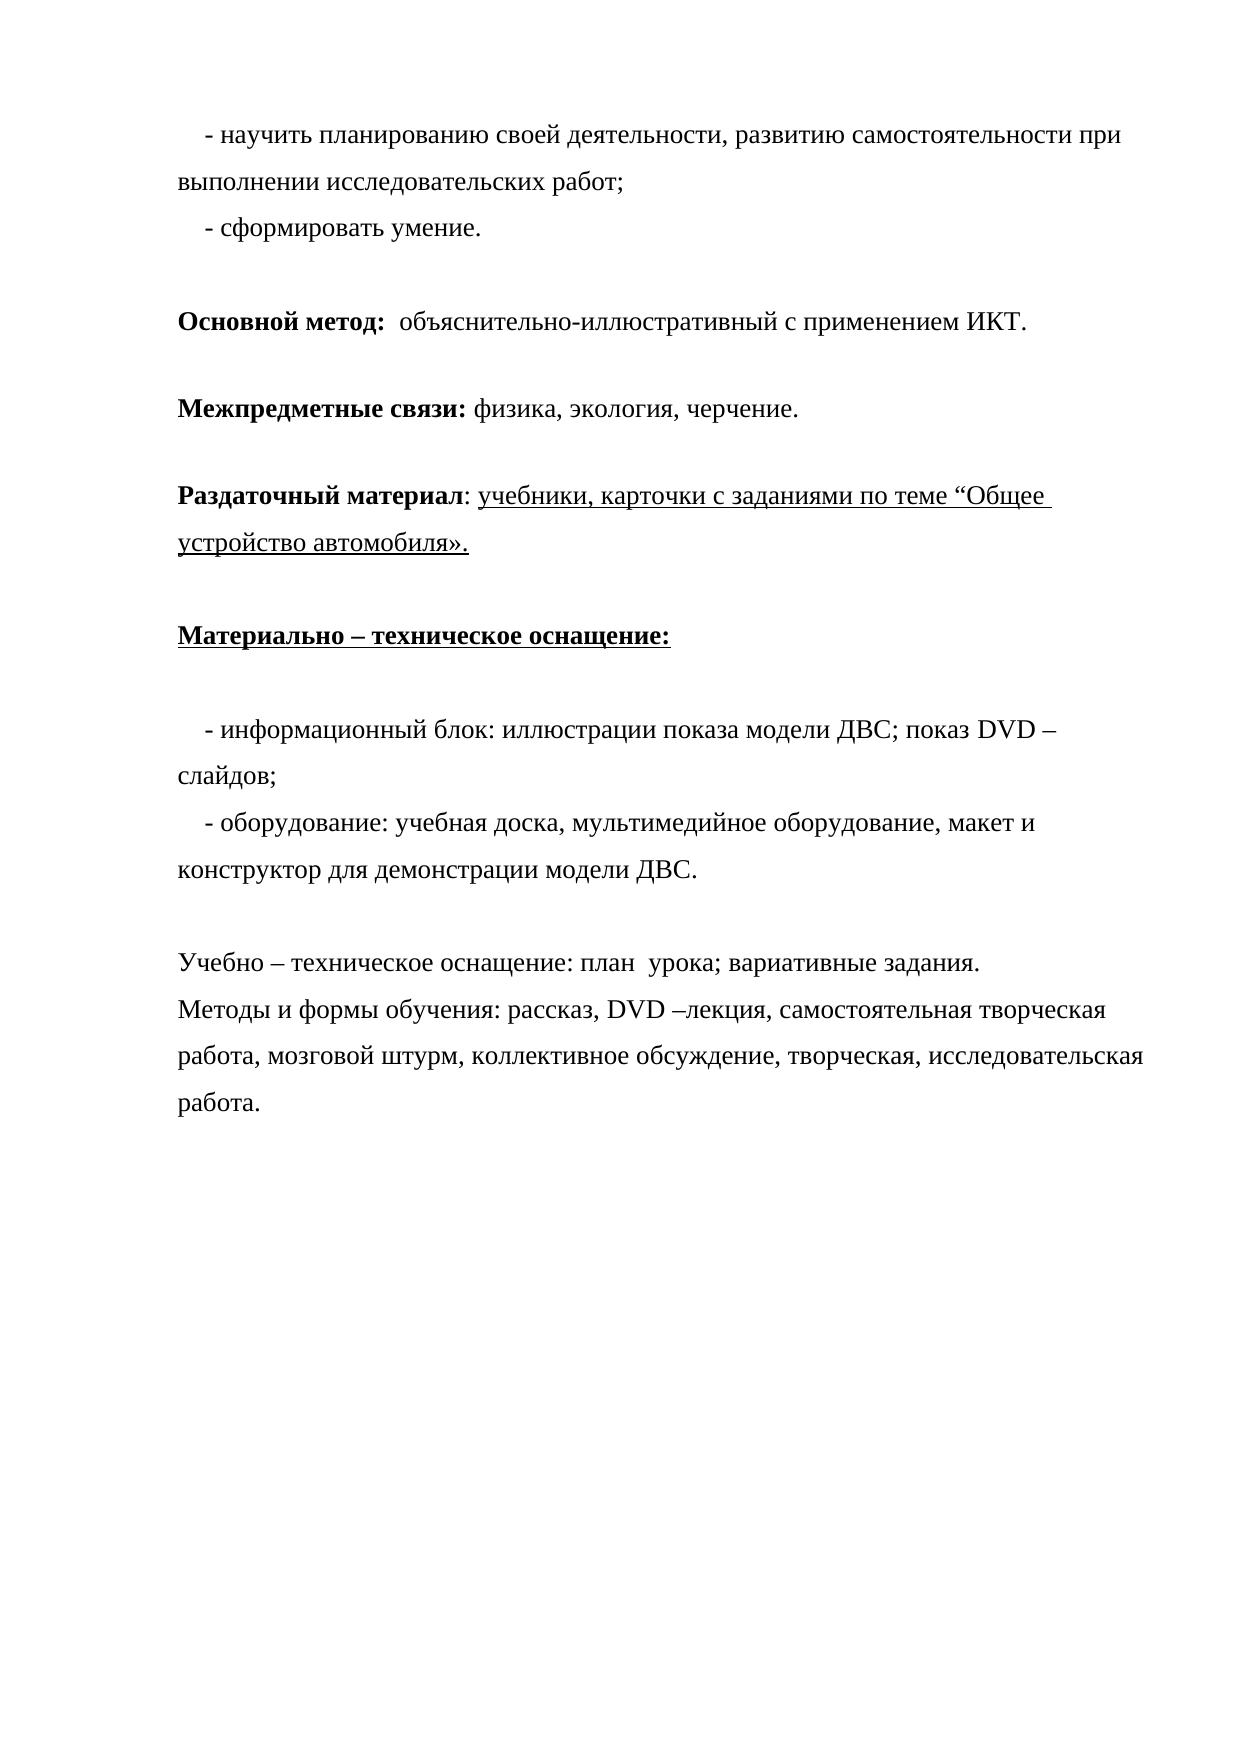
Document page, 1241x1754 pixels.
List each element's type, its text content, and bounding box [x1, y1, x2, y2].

text - информационный блок: иллюстрации показа модели ДВС; показ DVD – слайдов; [177, 713, 1152, 791]
text - оборудование: учебная доска, мультимедийное оборудование, макет и конструктор для демонстрации модели ДВС. [177, 806, 1152, 884]
text Межпредметные связи: физика, экология, черчение. [177, 392, 1152, 423]
text Раздаточный материал: учебники, карточки с заданиями по теме “Общее устройство автомобиля». [177, 479, 1152, 557]
text Материально – техническое оснащение: [177, 619, 1152, 651]
text Учебно – техническое оснащение: план урока; вариативные задания. [177, 946, 1152, 977]
text - научить планированию своей деятельности, развитию самостоятельности при выполнении исследовательских работ; [177, 118, 1152, 196]
text - сформировать умение. [177, 211, 1152, 243]
text Основной метод: объяснительно-иллюстративный с применением ИКТ. [177, 305, 1152, 336]
text Методы и формы обучения: рассказ, DVD –лекция, самостоятельная творческая работа, мозговой штурм, коллективное обсуждение, творческая, исследовательская работа. [177, 993, 1152, 1117]
